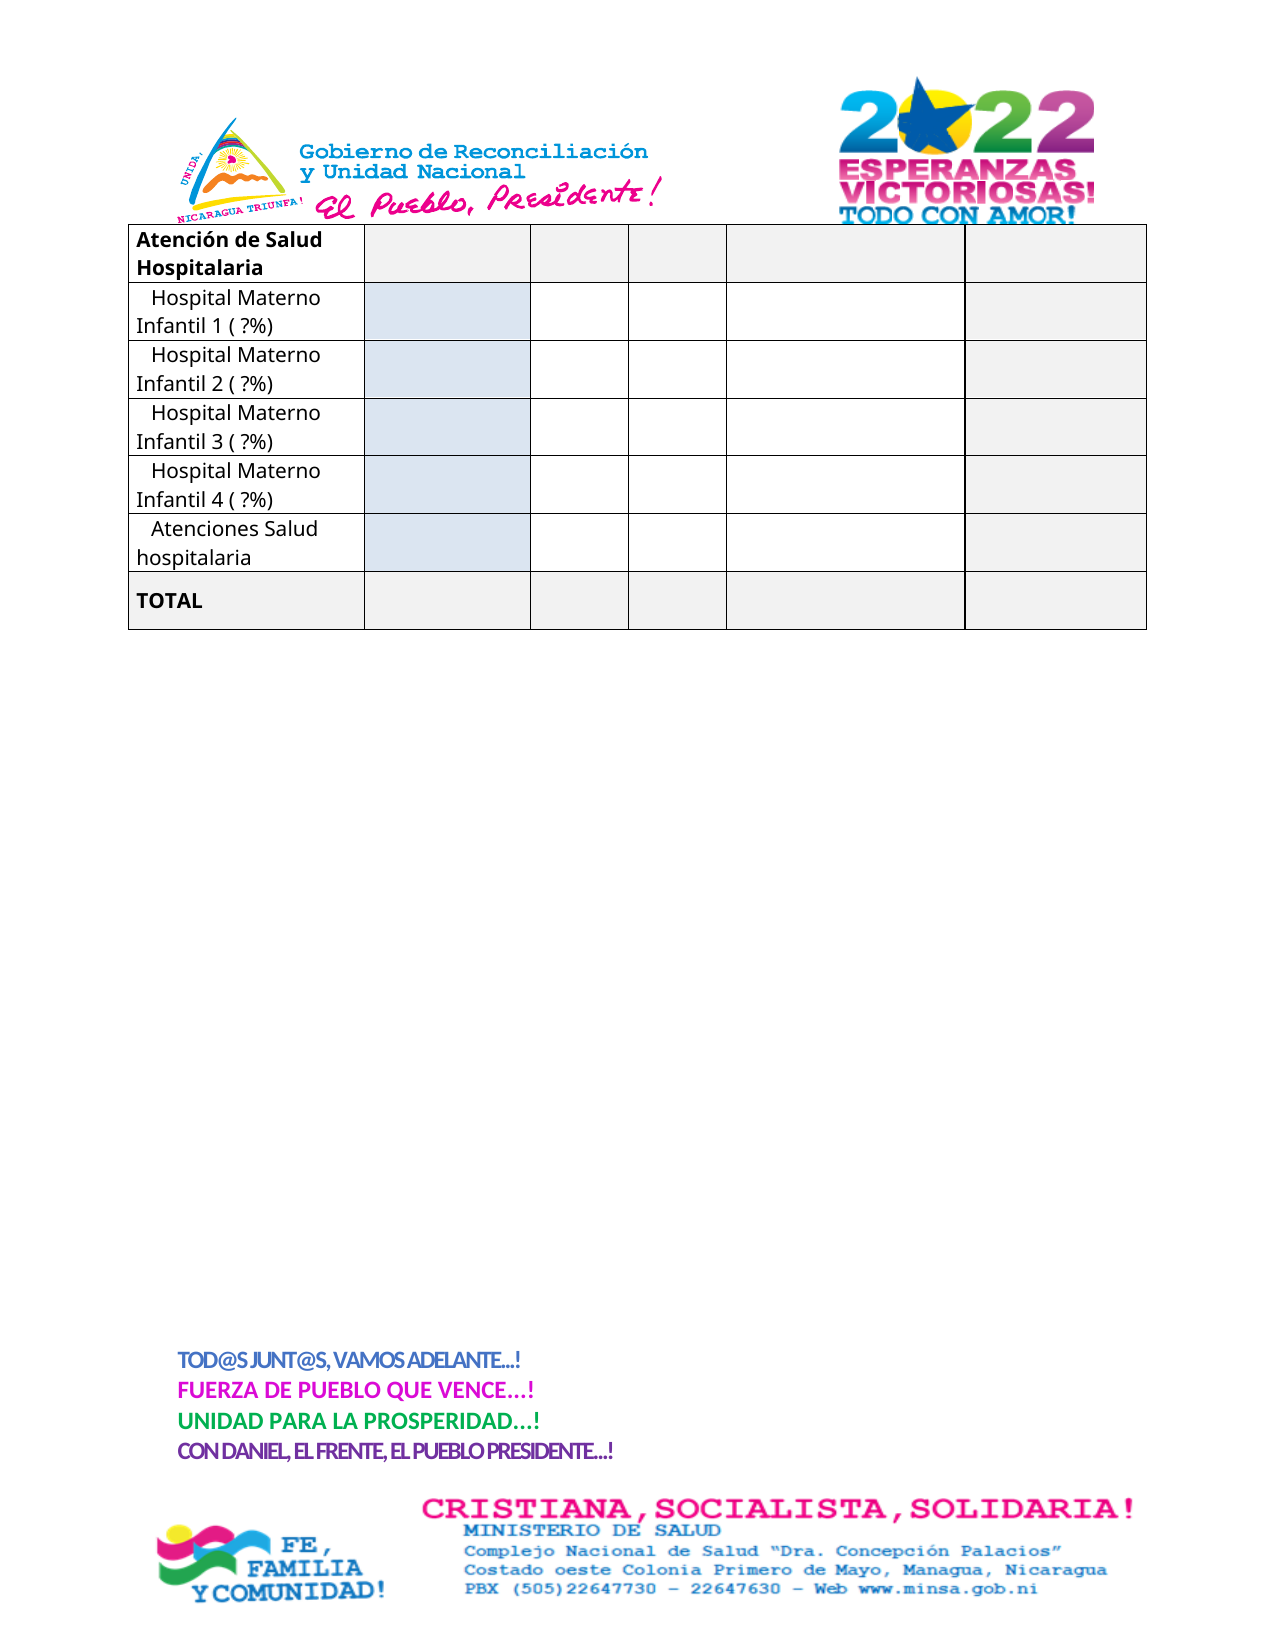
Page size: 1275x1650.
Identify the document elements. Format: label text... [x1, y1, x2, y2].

table_cell [531, 399, 628, 455]
table_cell [365, 341, 530, 397]
table_cell [727, 283, 964, 339]
table_cell [966, 341, 1146, 397]
table_cell [531, 283, 628, 339]
table_cell [727, 341, 964, 397]
table_cell [531, 572, 628, 629]
table_cell [531, 456, 628, 513]
table_cell [365, 514, 530, 571]
table_cell [365, 572, 530, 629]
table_cell Hospital Materno Infantil 2 ( ?%) [129, 341, 364, 397]
table_cell [531, 225, 628, 282]
table_cell [531, 514, 628, 571]
table_cell Atención de Salud Hospitalaria [129, 225, 364, 282]
table_cell [727, 399, 964, 455]
table_cell [966, 399, 1146, 455]
table_cell [629, 456, 726, 513]
table_cell [966, 225, 1146, 282]
table_cell [727, 456, 964, 513]
table_cell [365, 399, 530, 455]
table_cell [727, 225, 964, 282]
table_cell [629, 514, 726, 571]
table_cell [365, 225, 530, 282]
table_cell [966, 283, 1146, 339]
table_cell [966, 514, 1146, 571]
table_cell [629, 399, 726, 455]
table_cell [629, 572, 726, 629]
table_cell TOTAL [129, 572, 364, 629]
table_cell Hospital Materno Infantil 4 ( ?%) [129, 456, 364, 513]
table_cell [966, 572, 1146, 629]
table_cell Hospital Materno Infantil 1 ( ?%) [129, 283, 364, 339]
table_cell [966, 456, 1146, 513]
table_cell Atenciones Salud hospitalaria [129, 514, 364, 571]
table_cell [531, 341, 628, 397]
table_cell [727, 514, 964, 571]
table_cell [365, 456, 530, 513]
table_cell Hospital Materno Infantil 3 ( ?%) [129, 399, 364, 455]
table_cell [629, 225, 726, 282]
table_cell [727, 572, 964, 629]
table_cell [629, 283, 726, 339]
table_cell [629, 341, 726, 397]
table_cell [365, 283, 530, 339]
picture [144, 1472, 1170, 1620]
